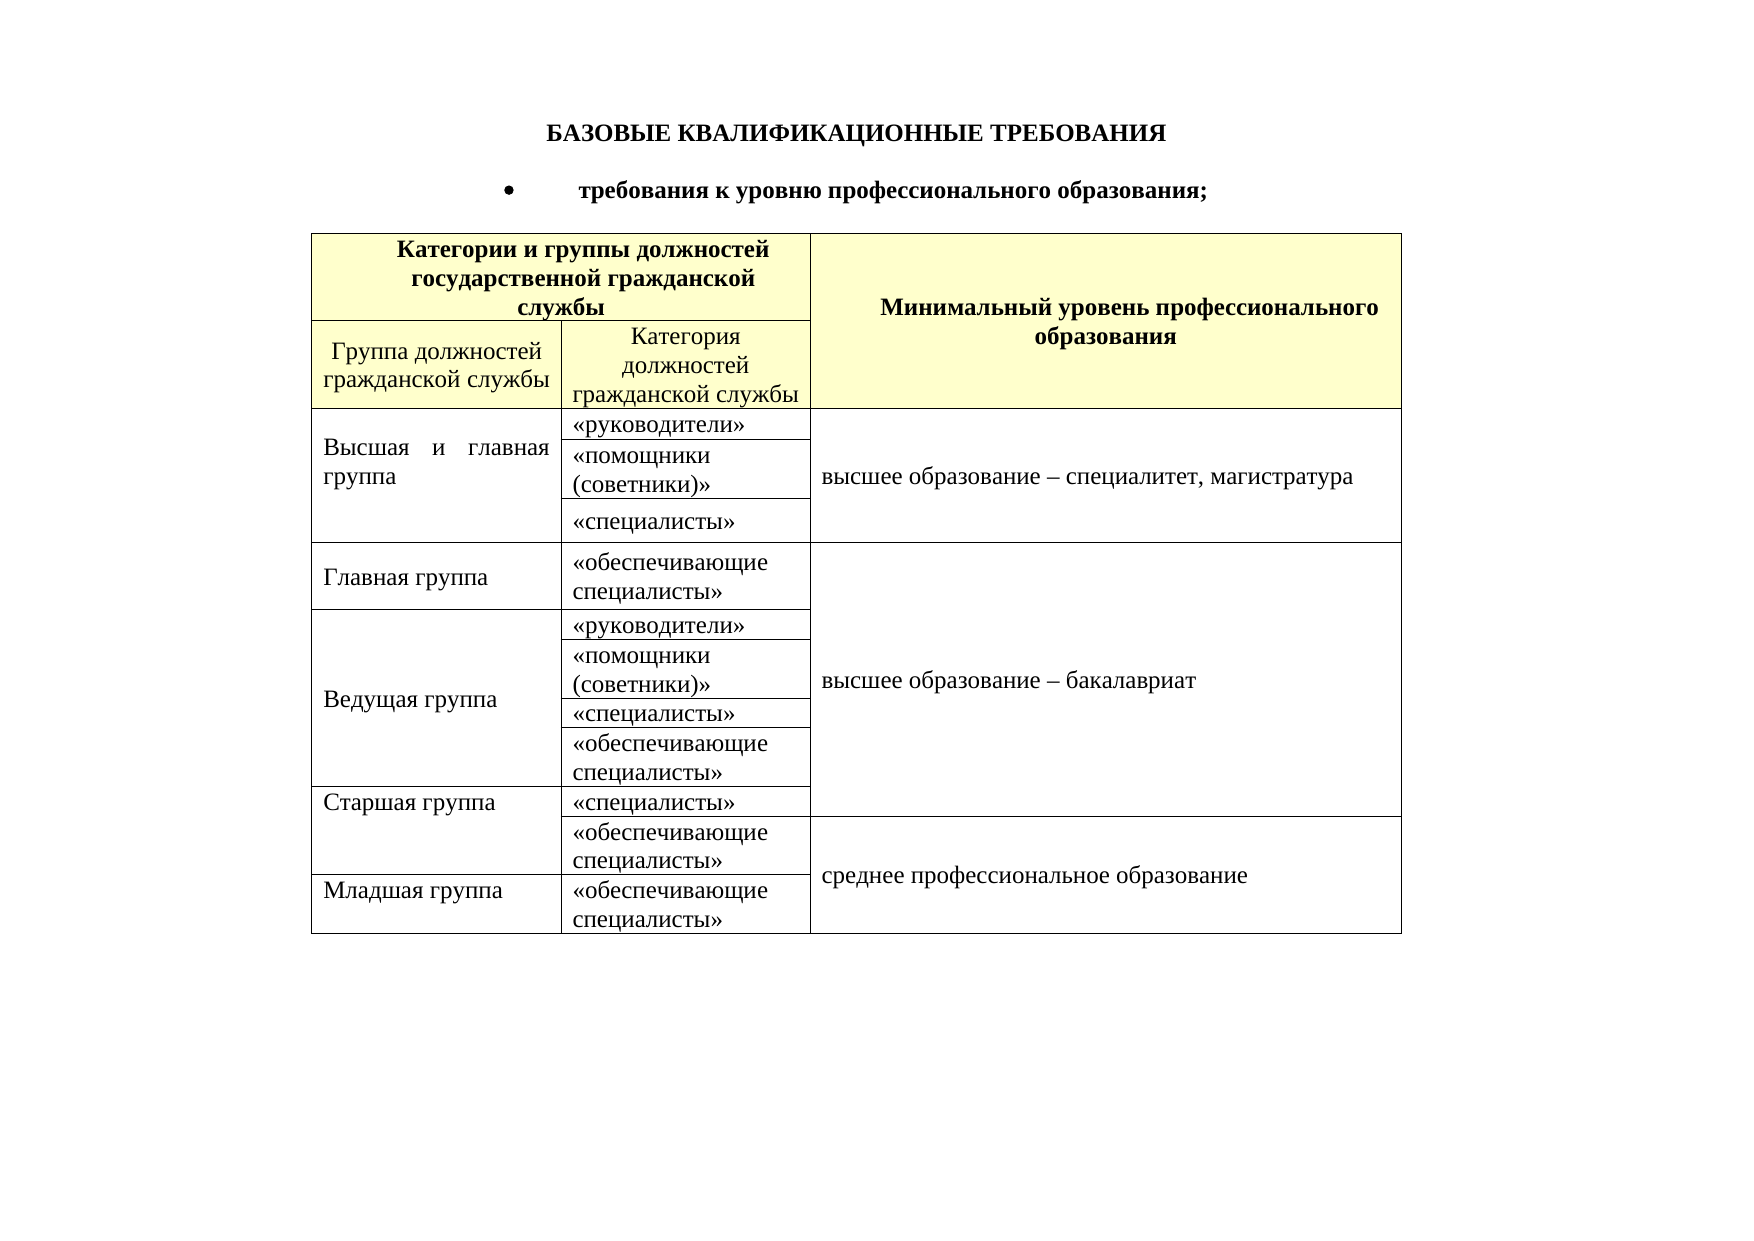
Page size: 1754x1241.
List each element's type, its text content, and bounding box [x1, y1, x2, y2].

table_cell «обеспечивающие специалисты» [562, 543, 810, 609]
table_cell Высшая и главная группа [312, 409, 561, 542]
table_cell «помощники (советники)» [562, 640, 810, 697]
table_cell высшее образование – бакалавриат [811, 543, 1401, 816]
table_header Минимальный уровень профессионального образования [811, 234, 1401, 408]
subtitle БАЗОВЫЕ КВАЛИФИКАЦИОННЫЕ ТРЕБОВАНИЯ [89, 118, 1624, 147]
table_cell Группа должностей гражданской службы [312, 321, 561, 408]
table_cell Главная группа [312, 543, 561, 609]
table_cell «специалисты» [562, 787, 810, 816]
table_cell «руководители» [562, 409, 810, 439]
table_cell «обеспечивающие специалисты» [562, 817, 810, 874]
table_cell среднее профессиональное образование [811, 817, 1401, 933]
list требования к уровню профессионального образования; [89, 176, 1624, 204]
table_cell «обеспечивающие специалисты» [562, 875, 810, 933]
table_header Категории и группы должностей государственной гражданской службы [312, 234, 810, 320]
table_cell Категория должностей гражданской службы [562, 321, 810, 408]
table_cell Старшая группа [312, 787, 561, 874]
table_cell «специалисты» [562, 699, 810, 727]
table_cell «обеспечивающие специалисты» [562, 728, 810, 786]
table_cell «специалисты» [562, 499, 810, 542]
table_cell «руководители» [562, 610, 810, 639]
table_cell высшее образование – специалитет, магистратура [811, 409, 1401, 542]
table_cell «помощники (советники)» [562, 440, 810, 498]
table_cell Младшая группа [312, 875, 561, 933]
table_cell Ведущая группа [312, 610, 561, 786]
